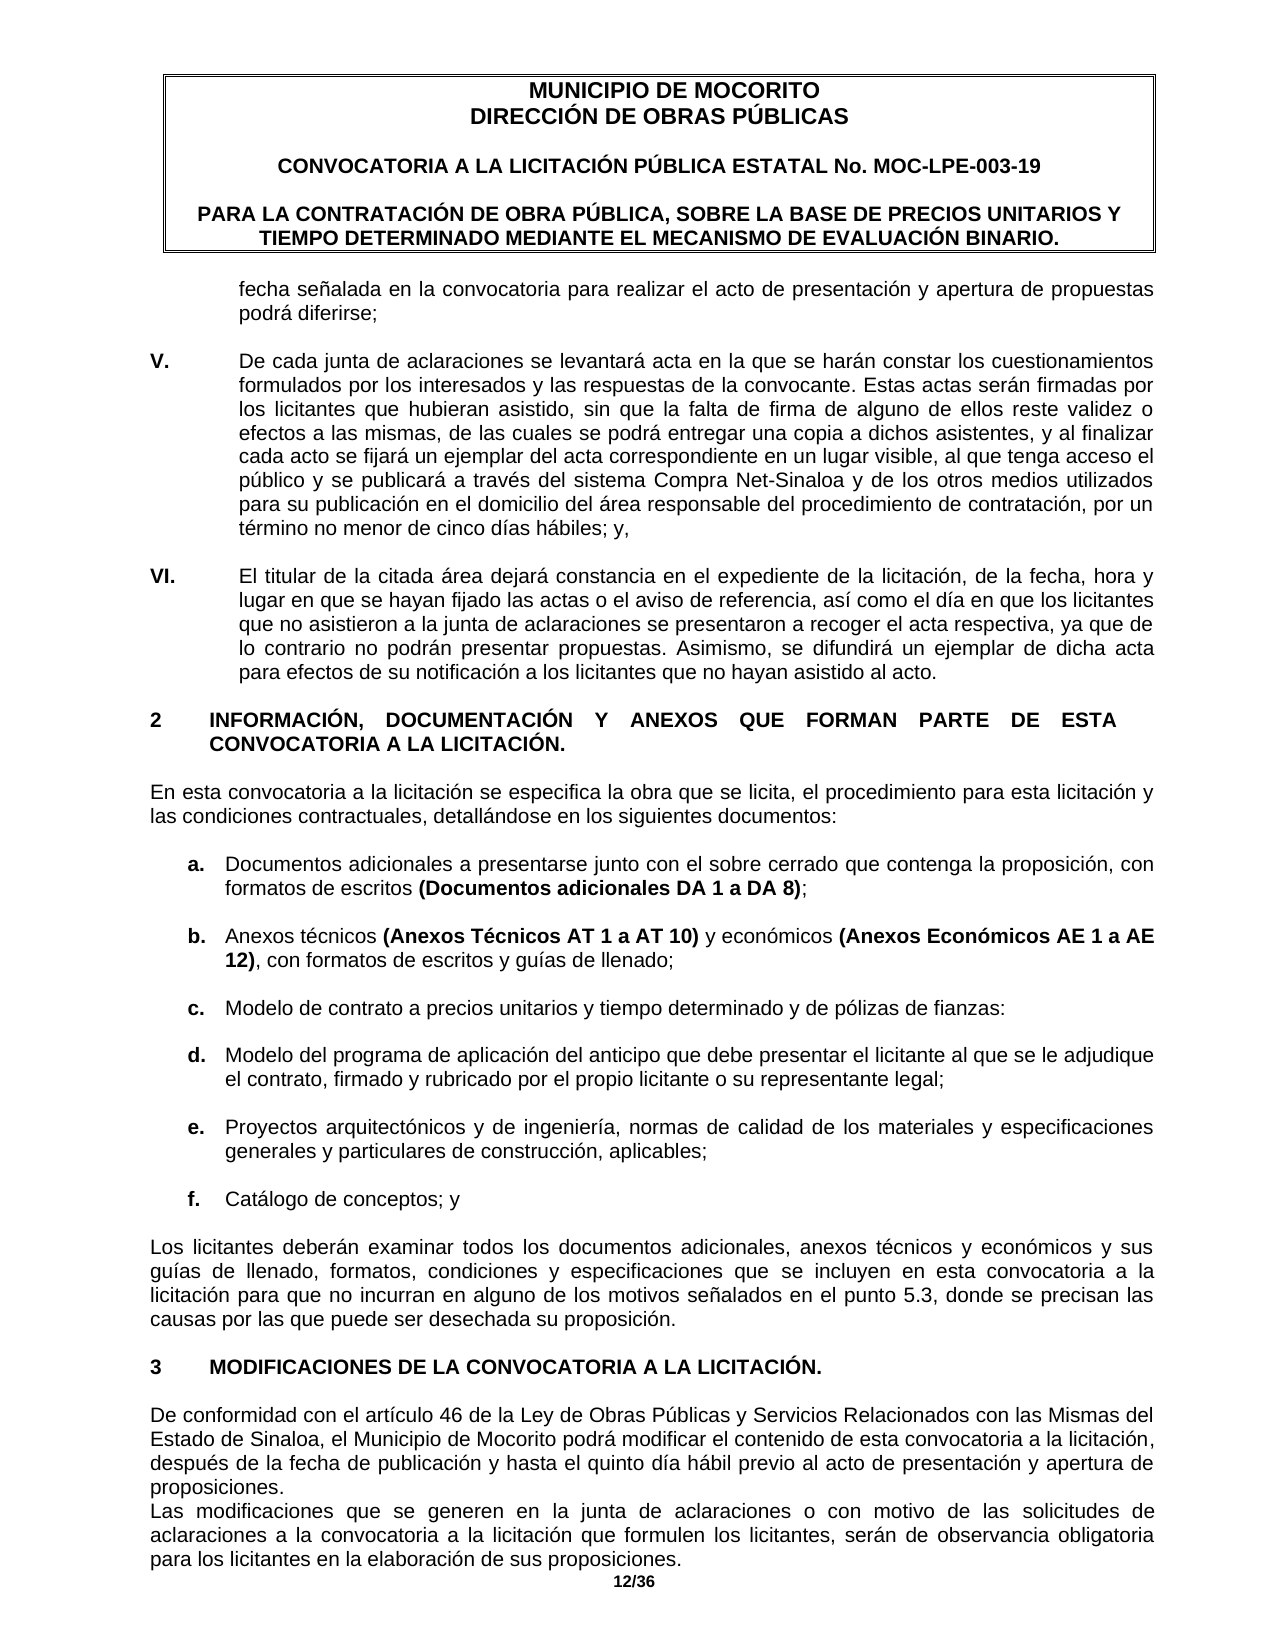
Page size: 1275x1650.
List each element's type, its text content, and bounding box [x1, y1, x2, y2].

list Anexos técnicos (Anexos Técnicos AT 1 a AT 10) y económicos (Anexos Económicos AE 1 a AE 12), con formatos de escritos y guías de llenado; [187, 923, 1155, 971]
list El titular de la citada área dejará constancia en el expediente de la licitación, de la fecha, hora y lugar en que se hayan fijado las actas o el aviso de referencia, así como el día en que los licitantes que no asistieron a la junta de aclaraciones se presentaron a recoger el acta respectiva, ya que de lo contrario no podrán presentar propuestas. Asimismo, se difundirá un ejemplar de dicha acta para efectos de su notificación a los licitantes que no hayan asistido al acto. [150, 564, 1155, 684]
list Catálogo de conceptos; y [187, 1187, 1155, 1211]
text Los licitantes deberán examinar todos los documentos adicionales, anexos técnicos y económicos y sus guías de llenado, formatos, condiciones y especificaciones que se incluyen en esta convocatoria a la licitación para que no incurran en alguno de los motivos señalados en el punto 5.3, donde se precisan las causas por las que puede ser desechada su proposición. [150, 1235, 1155, 1331]
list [150, 277, 1155, 324]
list De cada junta de aclaraciones se levantará acta en la que se harán constar los cuestionamientos formulados por los interesados y las respuestas de la convocante. Estas actas serán firmadas por los licitantes que hubieran asistido, sin que la falta de firma de alguno de ellos reste validez o efectos a las mismas, de las cuales se podrá entregar una copia a dichos asistentes, y al finalizar cada acto se fijará un ejemplar del acta correspondiente en un lugar visible, al que tenga acceso el público y se publicará a través del sistema Compra Net-Sinaloa y de los otros medios utilizados para su publicación en el domicilio del área responsable del procedimiento de contratación, por un término no menor de cinco días hábiles; y, [150, 348, 1155, 540]
text En esta convocatoria a la licitación se especifica la obra que se licita, el procedimiento para esta licitación y las condiciones contractuales, detallándose en los siguientes documentos: [150, 780, 1155, 828]
list Modelo del programa de aplicación del anticipo que debe presentar el licitante al que se le adjudique el contrato, firmado y rubricado por el propio licitante o su representante legal; [187, 1043, 1155, 1091]
text 3 MODIFICACIONES DE LA CONVOCATORIA A LA LICITACIÓN. [150, 1355, 1118, 1379]
list Documentos adicionales a presentarse junto con el sobre cerrado que contenga la proposición, con formatos de escritos (Documentos adicionales DA 1 a DA 8); [187, 852, 1155, 899]
text 2 INFORMACIÓN, DOCUMENTACIÓN Y ANEXOS QUE FORMAN PARTE DE ESTA CONVOCATORIA A LA LICITACIÓN. [150, 708, 1118, 756]
text Las modificaciones que se generen en la junta de aclaraciones o con motivo de las solicitudes de aclaraciones a la convocatoria a la licitación que formulen los licitantes, serán de observancia obligatoria para los licitantes en la elaboración de sus proposiciones. [150, 1498, 1155, 1570]
list Proyectos arquitectónicos y de ingeniería, normas de calidad de los materiales y especificaciones generales y particulares de construcción, aplicables; [187, 1115, 1155, 1163]
text De conformidad con el artículo 46 de la Ley de Obras Públicas y Servicios Relacionados con las Mismas del Estado de Sinaloa, el Municipio de Mocorito podrá modificar el contenido de esta convocatoria a la licitación, después de la fecha de publicación y hasta el quinto día hábil previo al acto de presentación y apertura de proposiciones. [150, 1403, 1155, 1498]
list Modelo de contrato a precios unitarios y tiempo determinado y de pólizas de fianzas: [187, 995, 1155, 1019]
